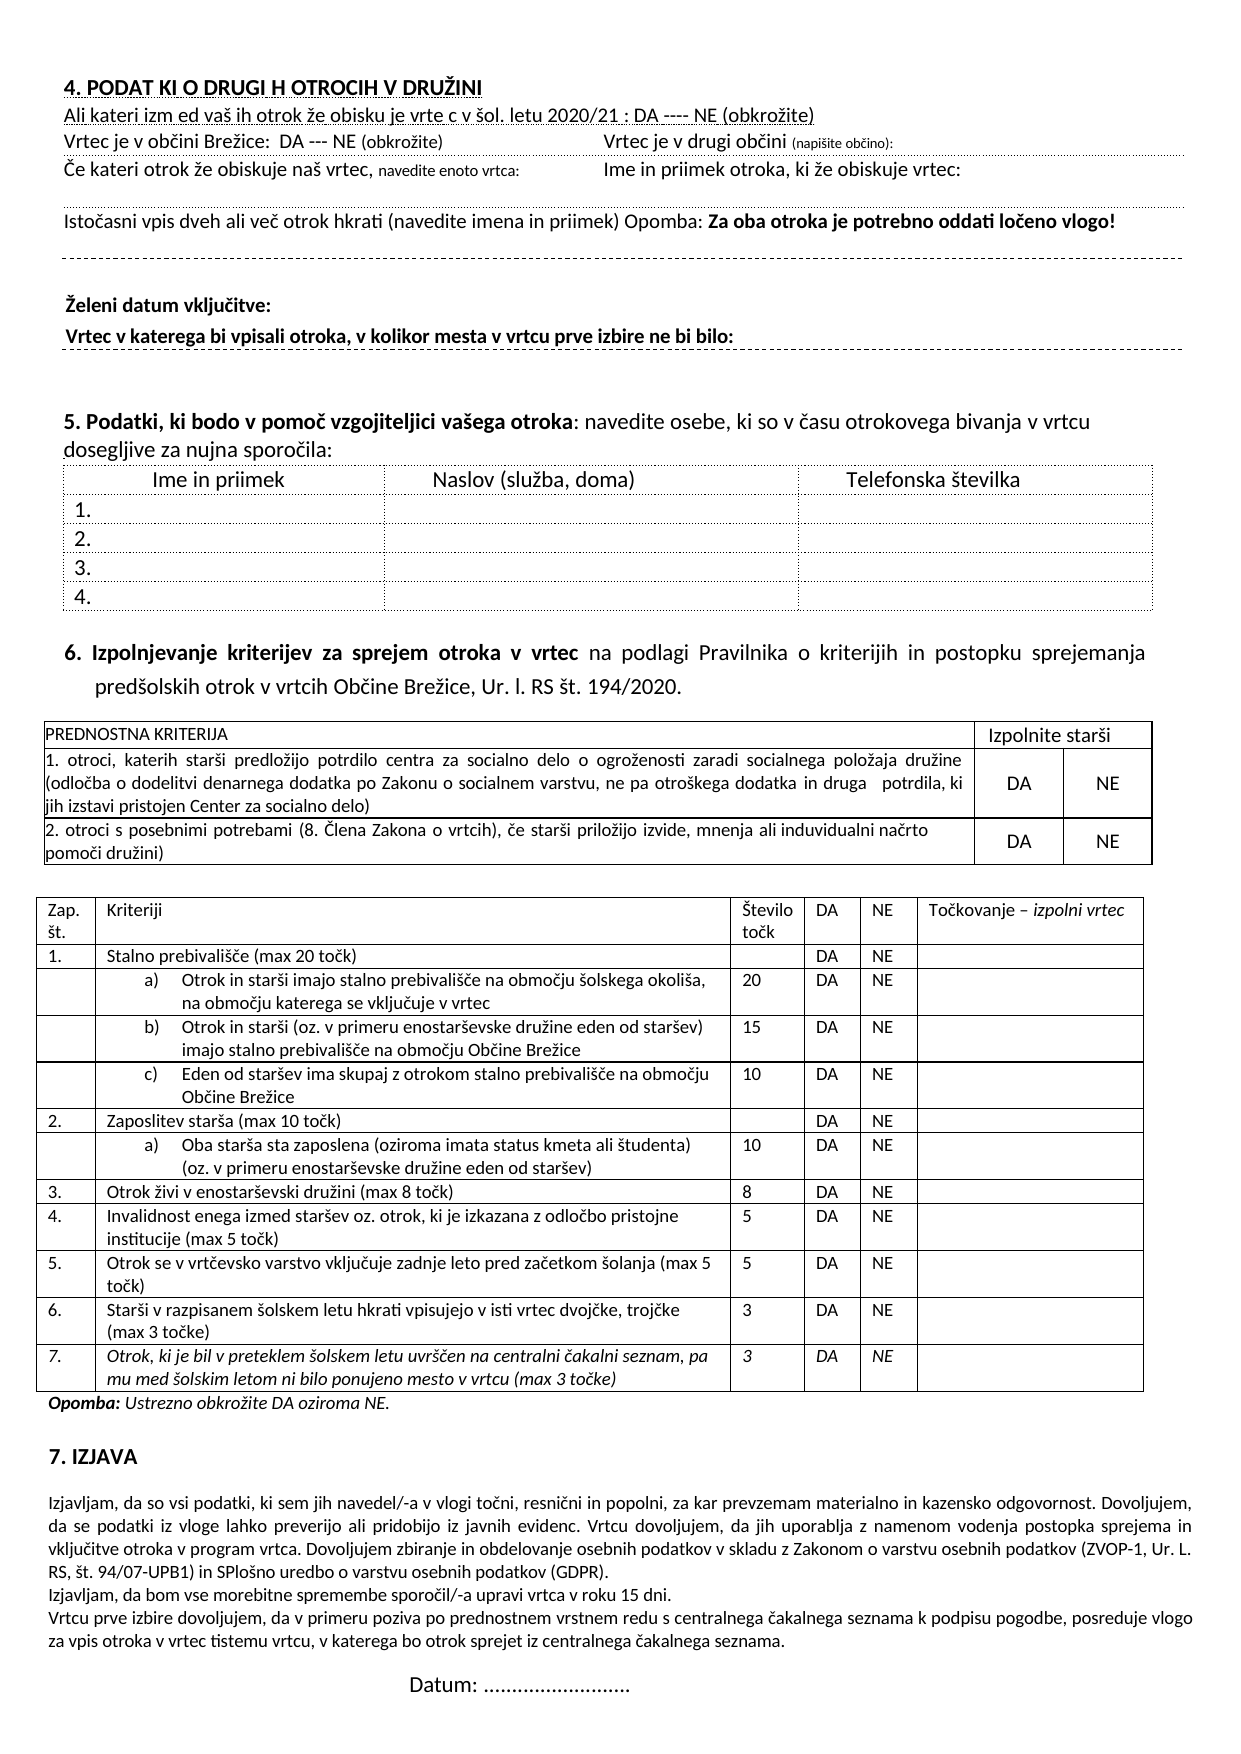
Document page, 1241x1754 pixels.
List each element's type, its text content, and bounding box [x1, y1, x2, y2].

table_cell 7. [37, 1345, 95, 1391]
table_cell DA [805, 1063, 860, 1108]
table_cell NE [861, 969, 917, 1014]
table_header Zap. št. [37, 898, 95, 944]
table_cell [798, 581, 1153, 610]
table_cell Telefonska številka [798, 465, 1153, 494]
subtitle 7. IZJAVA [33, 1442, 1194, 1471]
table_cell Ime in priimek [63, 465, 384, 494]
table_cell 8 [731, 1180, 804, 1203]
table_cell Otrok, ki je bil v preteklem šolskem letu uvrščen na centralni čakalni seznam, pa mu med šolskim letom ni bilo ponujeno mesto v vrtcu (max 3 točke) [96, 1345, 730, 1391]
table_cell [918, 969, 1143, 1014]
table_cell 10 [731, 1133, 804, 1179]
table_cell [385, 552, 798, 581]
table_cell Otrok in starši imajo stalno prebivališče na območju šolskega okoliša, na območju katerega se vključuje v vrtec [96, 969, 730, 1014]
table_cell DA [805, 1298, 860, 1344]
text predšolskih otrok v vrtcih Občine Brežice, Ur. l. RS št. 194/2020. [33, 672, 1166, 700]
table_cell [731, 1109, 804, 1132]
table_cell [918, 1180, 1143, 1203]
table_cell DA [805, 969, 860, 1014]
table_cell 1. otroci, katerih starši predložijo potrdilo centra za socialno delo o ogroženosti zaradi socialnega položaja družine (odločba o dodelitvi denarnega dodatka po Zakonu o socialnem varstvu, ne pa otroškega dodatka in druga potrdila, ki jih izstavi pristojen Center za socialno delo) [45, 749, 974, 817]
table_cell [918, 1109, 1143, 1132]
table_cell 1. [37, 945, 95, 968]
table_cell 4. [37, 1204, 95, 1250]
table_cell NE [1064, 749, 1151, 817]
table_cell DA [805, 1133, 860, 1179]
table_cell NE [861, 1063, 917, 1108]
table_cell DA [805, 1180, 860, 1203]
table_header Točkovanje – izpolni vrtec [918, 898, 1143, 944]
table_cell Otrok se v vrtčevsko varstvo vključuje zadnje leto pred začetkom šolanja (max 5 točk) [96, 1251, 730, 1297]
table_cell [918, 1133, 1143, 1179]
table_cell Oba starša sta zaposlena (oziroma imata status kmeta ali študenta) (oz. v primeru enostarševske družine eden od staršev) [96, 1133, 730, 1179]
table_cell Eden od staršev ima skupaj z otrokom stalno prebivališče na območju Občine Brežice [96, 1063, 730, 1108]
table_header 5. Podatki, ki bodo v pomoč vzgojiteljici vašega otroka: navedite osebe, ki so v času otrokovega bivanja v vrtcu dosegljive za nujna sporočila: [63, 406, 1153, 465]
table_cell 5 [731, 1204, 804, 1250]
table_cell Invalidnost enega izmed staršev oz. otrok, ki je izkazana z odločbo pristojne institucije (max 5 točk) [96, 1204, 730, 1250]
table_cell Otrok živi v enostarševski družini (max 8 točk) [96, 1180, 730, 1203]
table_cell Ime in priimek otroka, ki že obiskuje vrtec: [569, 155, 1183, 207]
text Želeni datum vključitve: [33, 292, 1194, 317]
table_cell [798, 552, 1153, 581]
table_cell DA [805, 1204, 860, 1250]
subtitle Datum: .......................... [394, 1670, 1194, 1698]
table_cell DA [975, 749, 1063, 817]
table_cell [798, 494, 1153, 523]
table_cell [731, 945, 804, 968]
table_cell [37, 1133, 95, 1179]
table_cell Istočasni vpis dveh ali več otrok hkrati (navedite imena in priimek) Opomba: Za oba otroka je potrebno oddati ločeno vlogo! [64, 207, 1183, 238]
table_cell DA [805, 945, 860, 968]
table_cell 2. [37, 1109, 95, 1132]
table_cell [918, 1345, 1143, 1391]
table_cell DA [805, 1251, 860, 1297]
table_cell NE [861, 1133, 917, 1179]
table_cell Stalno prebivališče (max 20 točk) [96, 945, 730, 968]
table_cell 4. [63, 581, 384, 610]
table_cell 3 [731, 1345, 804, 1391]
table_cell Starši v razpisanem šolskem letu hkrati vpisujejo v isti vrtec dvojčke, trojčke (max 3 točke) [96, 1298, 730, 1344]
table_cell Vrtec je v občini Brežice: DA --- NE (obkrožite) [64, 130, 569, 155]
table_cell [37, 1063, 95, 1108]
table_cell [918, 1016, 1143, 1061]
table_cell 5. [37, 1251, 95, 1297]
table_cell 10 [731, 1063, 804, 1108]
table_cell 15 [731, 1016, 804, 1061]
table_cell NE [861, 1345, 917, 1391]
table_header Število točk [731, 898, 804, 944]
table_cell NE [861, 945, 917, 968]
table_cell 1. [63, 494, 384, 523]
table_cell NE [861, 1180, 917, 1203]
table_cell [918, 1298, 1143, 1344]
text Opomba: Ustrezno obkrožite DA oziroma NE. [48, 1392, 1194, 1414]
table_cell 20 [731, 969, 804, 1014]
table_cell DA [805, 1345, 860, 1391]
table_cell Otrok in starši (oz. v primeru enostarševske družine eden od staršev) imajo stalno prebivališče na območju Občine Brežice [96, 1016, 730, 1061]
table_header Kriteriji [96, 898, 730, 944]
table_cell 2. otroci s posebnimi potrebami (8. Člena Zakona o vrtcih), če starši priložijo izvide, mnenja ali induvidualni načrto pomoči družini) [45, 819, 974, 864]
table_cell 2. [63, 523, 384, 552]
table_cell 5 [731, 1251, 804, 1297]
table_cell Ali kateri izm ed vaš ih otrok že obisku je vrte c v šol. letu 2020/21 : DA ---- NE (obkrožite) [64, 103, 1183, 130]
table_cell NE [861, 1251, 917, 1297]
text Vrtec v katerega bi vpisali otroka, v kolikor mesta v vrtcu prve izbire ne bi bilo: [33, 323, 1194, 349]
table_cell 3. [37, 1180, 95, 1203]
table_cell Vrtec je v drugi občini (napišite občino): [569, 130, 1183, 155]
table_cell NE [861, 1016, 917, 1061]
table_cell NE [861, 1298, 917, 1344]
table_cell NE [861, 1109, 917, 1132]
table_header Izpolnite starši [975, 722, 1151, 747]
table_cell NE [1064, 819, 1151, 864]
table_header DA [805, 898, 860, 944]
table_header NE [861, 898, 917, 944]
table_cell 3. [63, 552, 384, 581]
table_header PREDNOSTNA KRITERIJA [45, 722, 974, 747]
table_cell Naslov (služba, doma) [385, 465, 798, 494]
table_cell NE [861, 1204, 917, 1250]
table_cell [798, 523, 1153, 552]
text Izjavljam, da so vsi podatki, ki sem jih navedel/-a v vlogi točni, resnični in popolni, za kar prevzemam materialno in kazensko odgovornost. Dovoljujem, da se podatki iz vloge lahko preverijo ali pridobijo iz javnih evidenc. Vrtcu dovoljujem, da jih uporablja z namenom vodenja postopka sprejema in vključitve otroka v program vrtca. Dovoljujem zbiranje in obdelovanje osebnih podatkov v skladu z Zakonom o varstvu osebnih podatkov (ZVOP-1, Ur. L. RS, št. 94/07-UPB1) in SPlošno uredbo o varstvu osebnih podatkov (GDPR). [48, 1491, 1194, 1583]
table_cell [385, 581, 798, 610]
text 6. Izpolnjevanje kriterijev za sprejem otroka v vrtec na podlagi Pravilnika o kriterijih in postopku sprejemanja [33, 638, 1166, 666]
table_header 4. PODAT KI O DRUGI H OTROCIH V DRUŽINI [64, 71, 1183, 103]
text Izjavljam, da bom vse morebitne spremembe sporočil/-a upravi vrtca v roku 15 dni. [48, 1583, 1194, 1606]
table_cell DA [975, 819, 1063, 864]
table_cell 6. [37, 1298, 95, 1344]
table_cell Če kateri otrok že obiskuje naš vrtec, navedite enoto vrtca: [64, 155, 569, 207]
table_cell [918, 1063, 1143, 1108]
table_cell [918, 945, 1143, 968]
table_cell [918, 1204, 1143, 1250]
table_cell DA [805, 1109, 860, 1132]
table_cell [37, 969, 95, 1014]
table_cell [385, 523, 798, 552]
table_cell [37, 1016, 95, 1061]
table_cell [918, 1251, 1143, 1297]
table_cell Zaposlitev starša (max 10 točk) [96, 1109, 730, 1132]
text Vrtcu prve izbire dovoljujem, da v primeru poziva po prednostnem vrstnem redu s centralnega čakalnega seznama k podpisu pogodbe, posreduje vlogo za vpis otroka v vrtec tistemu vrtcu, v katerega bo otrok sprejet iz centralnega čakalnega seznama. [48, 1606, 1194, 1652]
table_cell [385, 494, 798, 523]
table_cell DA [805, 1016, 860, 1061]
table_cell 3 [731, 1298, 804, 1344]
